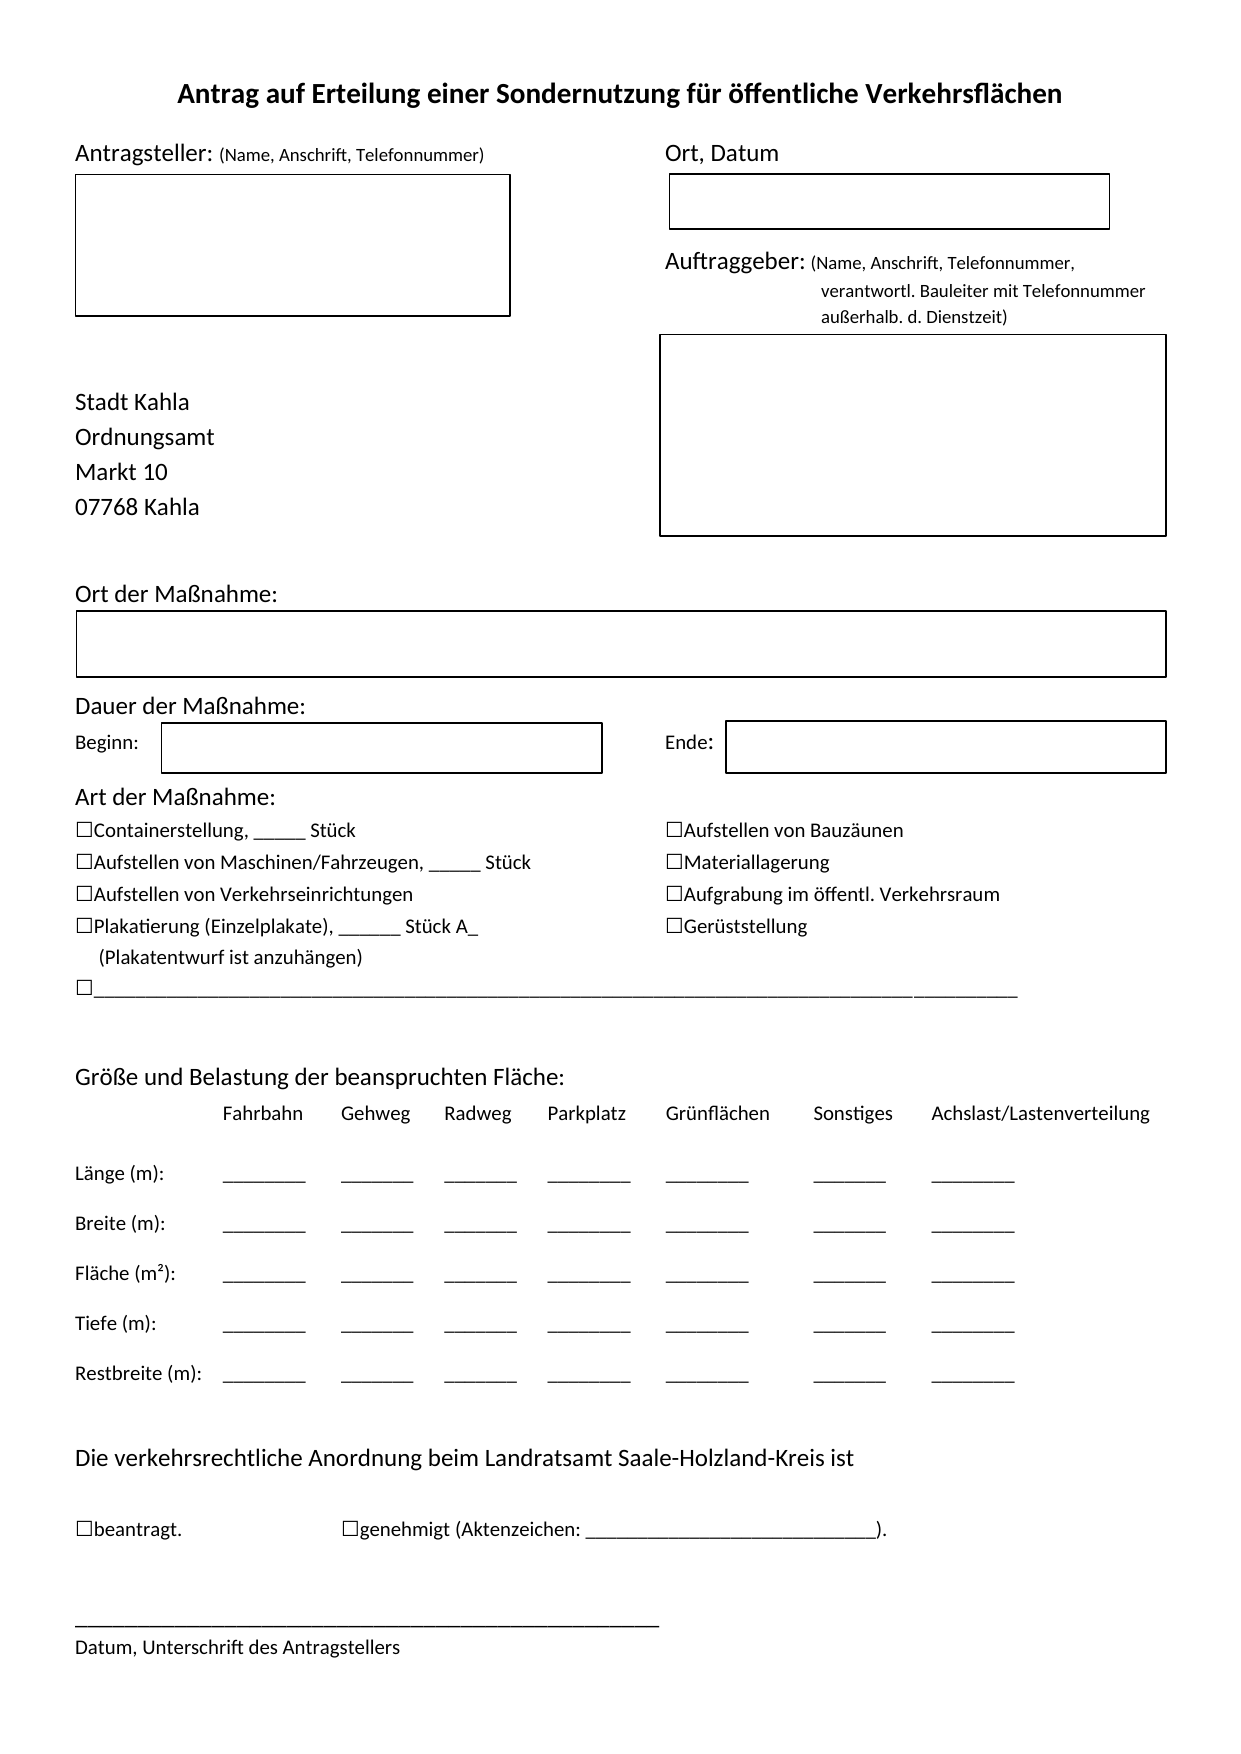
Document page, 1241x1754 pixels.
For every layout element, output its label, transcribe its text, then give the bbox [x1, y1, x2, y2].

text Stadt Kahla Ordnungsamt Markt 10 07768 Kahla [75, 386, 1165, 553]
text Antragsteller: (Name, Anschrift, Telefonnummer) Ort, Datum [75, 137, 1165, 167]
text Die verkehrsrechtliche Anordnung beim Landratsamt Saale-Holzland-Kreis ist beantragt. genehmigt (Aktenzeichen: ____________________________). [75, 1442, 1165, 1575]
text Ort der Maßnahme: [75, 578, 1165, 609]
text Antrag auf Erteilung einer Sondernutzung für öffentliche Verkehrsflächen [75, 75, 1165, 111]
text Restbreite (m): ________ _______ _______ ________ ________ _______ ________ [75, 1360, 1165, 1417]
text Fläche (m²): ________ _______ _______ ________ ________ _______ ________ [75, 1260, 1165, 1285]
text Breite (m): ________ _______ _______ ________ ________ _______ ________ [75, 1210, 1165, 1235]
text Größe und Belastung der beanspruchten Fläche: Fahrbahn Gehweg Radweg Parkplatz Grünflächen Sonstiges Achslast/Lastenverteilung Länge (m): ________ _______ _______ ________ ________ _______ ________ [75, 1026, 1165, 1185]
text Art der Maßnahme: Containerstellung, _____ Stück Aufstellen von Bauzäunen Aufstellen von Maschinen/Fahrzeugen, _____ Stück Materiallagerung Aufstellen von Verkehrseinrichtungen Aufgrabung im öffentl. Verkehrsraum Plakatierung (Einzelplakate), ______ Stück A_ Gerüststellung (Plakatentwurf ist anzuhängen) _________________________________________________________________________________________ [75, 781, 1165, 1001]
text Dauer der Maßnahme: Beginn: Ende: [75, 690, 1165, 756]
text Auftraggeber: (Name, Anschrift, Telefonnummer, verantwortl. Bauleiter mit Telefonnummer außerhalb. d. Dienstzeit) [75, 245, 1165, 361]
text _______________________________________________ Datum, Unterschrift des Antragstellers [75, 1600, 1165, 1660]
text Tiefe (m): ________ _______ _______ ________ ________ _______ ________ [75, 1310, 1165, 1335]
